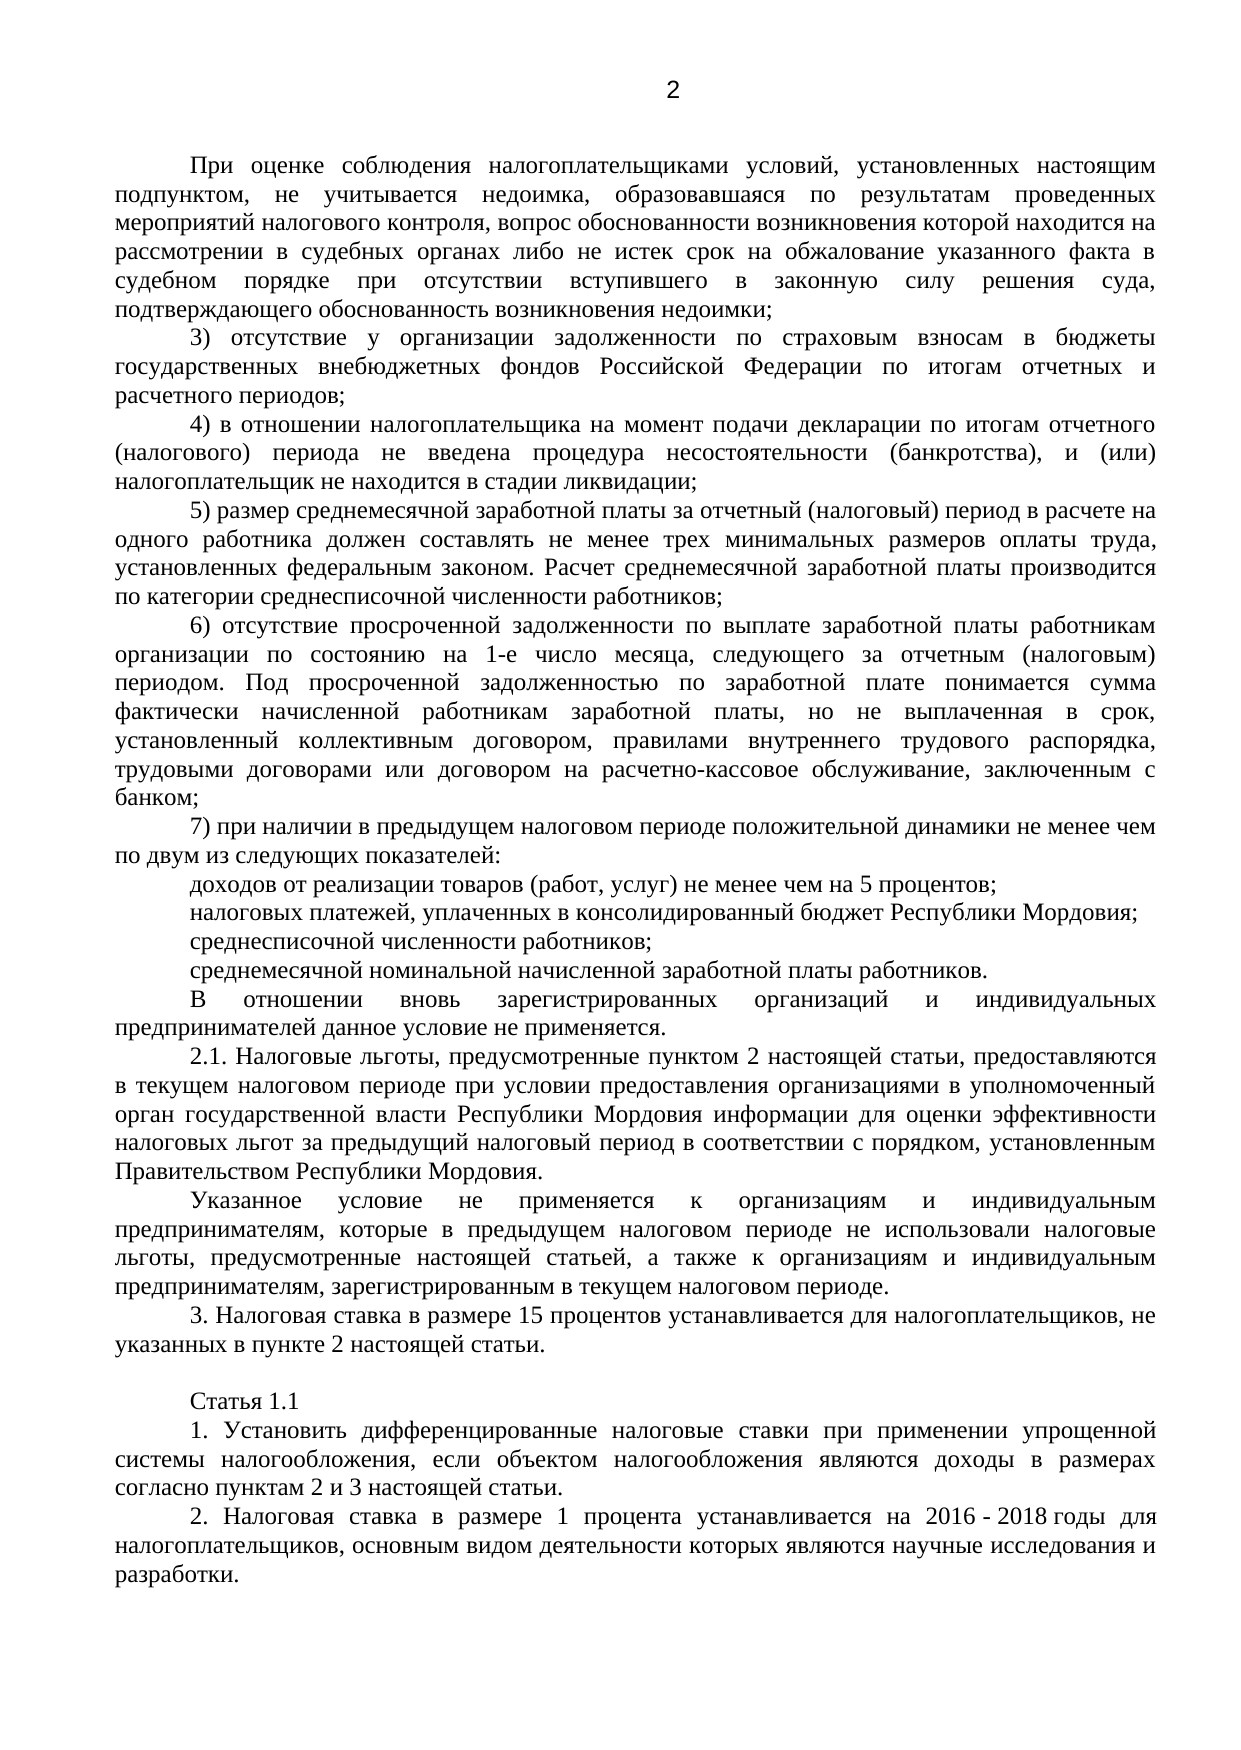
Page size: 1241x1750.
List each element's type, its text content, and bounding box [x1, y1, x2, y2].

text 1. Установить дифференцированные налоговые ставки при применении упрощенной системы налогообложения, если объектом налогообложения являются доходы в размерах согласно пунктам 2 и 3 настоящей статьи. [114, 1415, 1157, 1501]
text среднемесячной номинальной начисленной заработной платы работников. [114, 955, 1157, 984]
text 2.1. Налоговые льготы, предусмотренные пунктом 2 настоящей статьи, предоставляются в текущем налоговом периоде при условии предоставления организациями в уполномоченный орган государственной власти Республики Мордовия информации для оценки эффективности налоговых льгот за предыдущий налоговый период в соответствии с порядком, установленным Правительством Республики Мордовия. [114, 1041, 1157, 1185]
text В отношении вновь зарегистрированных организаций и индивидуальных предпринимателей данное условие не применяется. [114, 984, 1157, 1041]
text Статья 1.1 [114, 1386, 1157, 1415]
text 3. Налоговая ставка в размере 15 процентов устанавливается для налогоплательщиков, не указанных в пункте 2 настоящей статьи. [114, 1300, 1157, 1357]
text 4) в отношении налогоплательщика на момент подачи декларации по итогам отчетного (налогового) периода не введена процедура несостоятельности (банкротства), и (или) налогоплательщик не находится в стадии ликвидации; [114, 409, 1157, 495]
text доходов от реализации товаров (работ, услуг) не менее чем на 5 процентов; [114, 869, 1157, 897]
text Указанное условие не применяется к организациям и индивидуальным предпринимателям, которые в предыдущем налоговом периоде не использовали налоговые льготы, предусмотренные настоящей статьей, а также к организациям и индивидуальным предпринимателям, зарегистрированным в текущем налоговом периоде. [114, 1185, 1157, 1300]
text 5) размер среднемесячной заработной платы за отчетный (налоговый) период в расчете на одного работника должен составлять не менее трех минимальных размеров оплаты труда, установленных федеральным законом. Расчет среднемесячной заработной платы производится по категории среднесписочной численности работников; [114, 495, 1157, 610]
text При оценке соблюдения налогоплательщиками условий, установленных настоящим подпунктом, не учитывается недоимка, образовавшаяся по результатам проведенных мероприятий налогового контроля, вопрос обоснованности возникновения которой находится на рассмотрении в судебных органах либо не истек срок на обжалование указанного факта в судебном порядке при отсутствии вступившего в законную силу решения суда, подтверждающего обоснованность возникновения недоимки; [114, 150, 1157, 322]
text 3) отсутствие у организации задолженности по страховым взносам в бюджеты государственных внебюджетных фондов Российской Федерации по итогам отчетных и расчетного периодов; [114, 322, 1157, 409]
text 7) при наличии в предыдущем налоговом периоде положительной динамики не менее чем по двум из следующих показателей: [114, 811, 1157, 869]
text 6) отсутствие просроченной задолженности по выплате заработной платы работникам организации по состоянию на 1-е число месяца, следующего за отчетным (налоговым) периодом. Под просроченной задолженностью по заработной плате понимается сумма фактически начисленной работникам заработной платы, но не выплаченная в срок, установленный коллективным договором, правилами внутреннего трудового распорядка, трудовыми договорами или договором на расчетно-кассовое обслуживание, заключенным с банком; [114, 610, 1157, 811]
text налоговых платежей, уплаченных в консолидированный бюджет Республики Мордовия; [114, 897, 1157, 926]
text 2. Налоговая ставка в размере 1 процента устанавливается на 2016 - 2018 годы для налогоплательщиков, основным видом деятельности которых являются научные исследования и разработки. [114, 1501, 1157, 1587]
text среднесписочной численности работников; [114, 926, 1157, 955]
